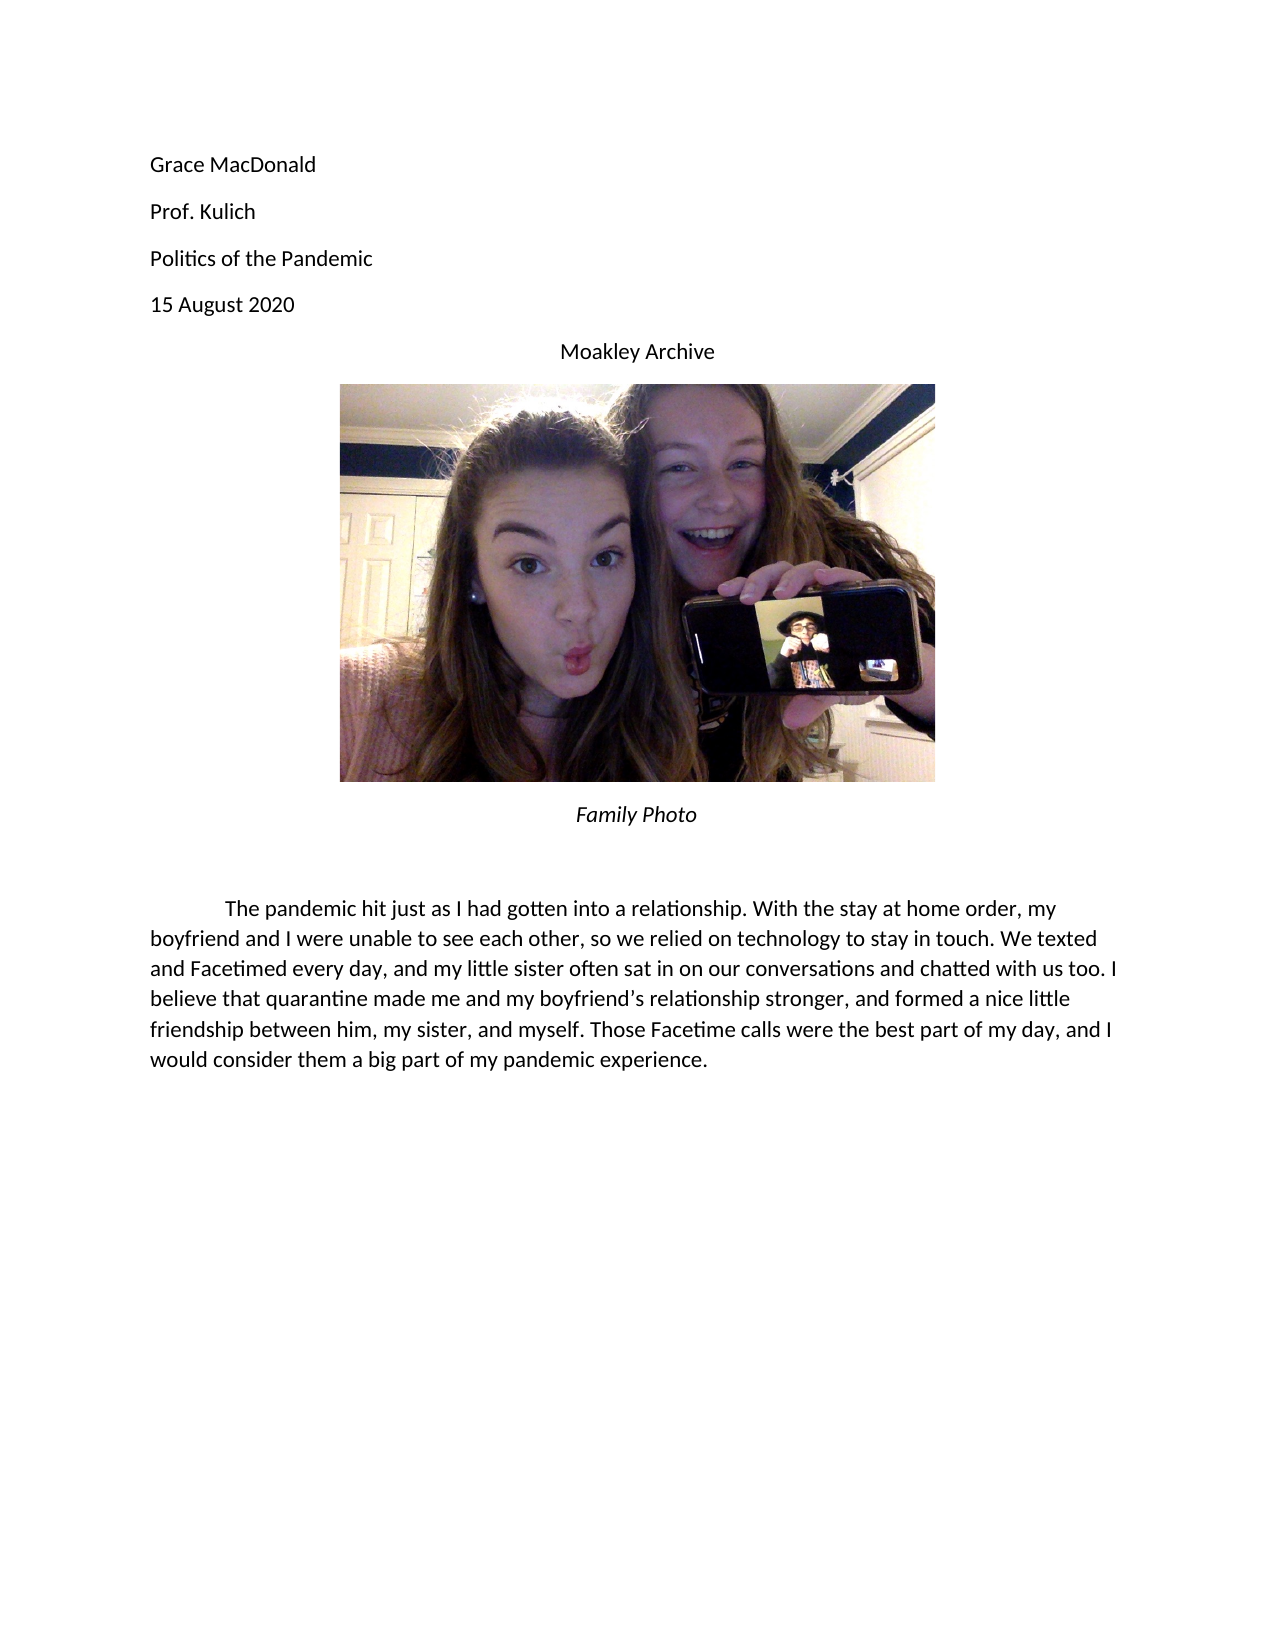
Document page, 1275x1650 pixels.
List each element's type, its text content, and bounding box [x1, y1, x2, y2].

text Moakley Archive [150, 337, 1125, 366]
text 15 August 2020 [150, 291, 1125, 319]
text The pandemic hit just as I had gotten into a relationship. With the stay at home order, my boyfriend and I were unable to see each other, so we relied on technology to stay in touch. We texted and Facetimed every day, and my little sister often sat in on our conversations and chatted with us too. I believe that quarantine made me and my boyfriend’s relationship stronger, and formed a nice little friendship between him, my sister, and myself. Those Facetime calls were the best part of my day, and I would consider them a big part of my pandemic experience. [150, 894, 1125, 1073]
text Grace MacDonald [150, 150, 1125, 178]
text Prof. Kulich [150, 197, 1125, 225]
text Family Photo [150, 800, 1125, 828]
text Politics of the Pandemic [150, 244, 1125, 272]
